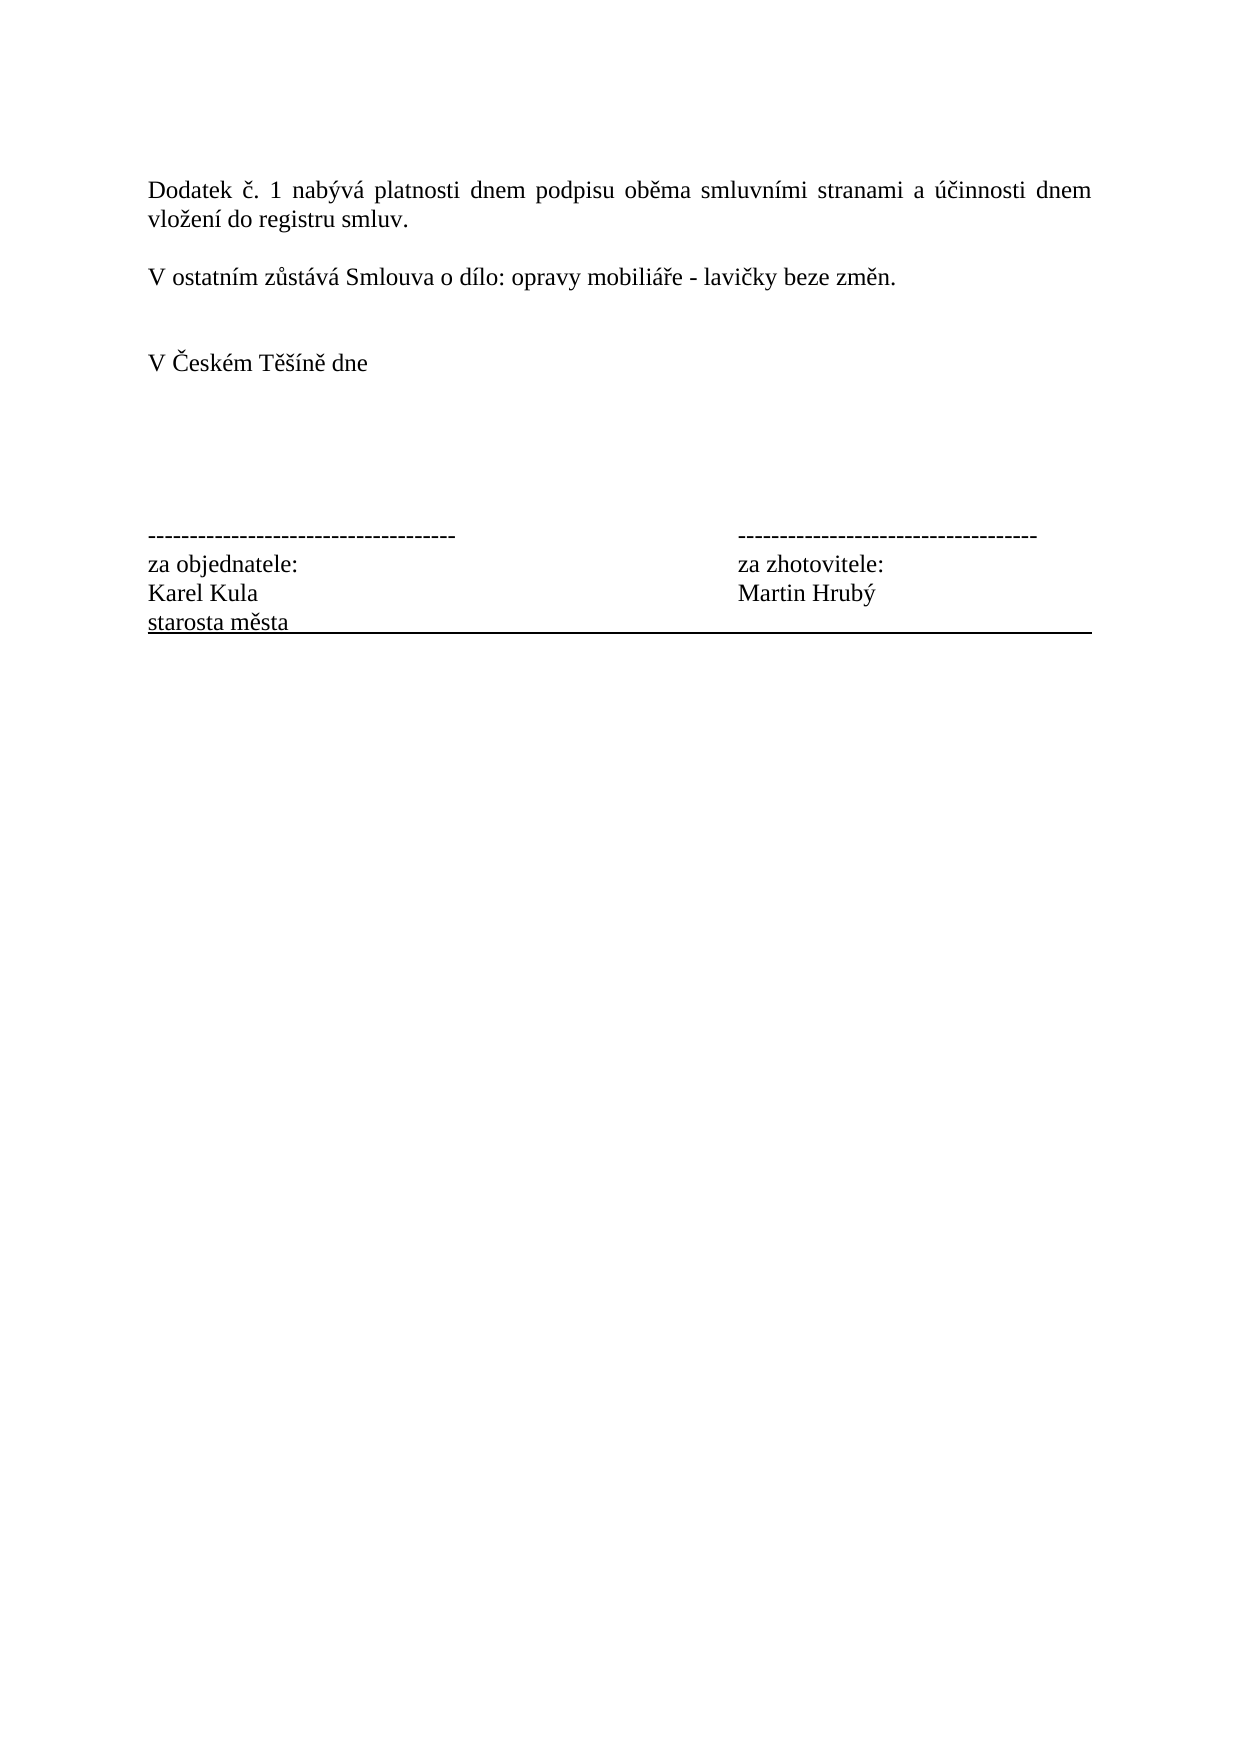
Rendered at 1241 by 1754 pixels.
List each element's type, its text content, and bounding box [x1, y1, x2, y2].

text V ostatním zůstává Smlouva o dílo: opravy mobiliáře - lavičky beze změn. [148, 262, 1092, 291]
text V Českém Těšíně dne [148, 348, 1092, 377]
text za objednatele: za zhotovitele: [148, 549, 1092, 578]
text ------------------------------------- ------------------------------------ [148, 521, 1092, 549]
text Karel Kula Martin Hrubý [148, 578, 1092, 607]
text Dodatek č. 1 nabývá platnosti dnem podpisu oběma smluvními stranami a účinnosti dnem vložení do registru smluv. [148, 176, 1092, 233]
text starosta města [148, 607, 1092, 632]
